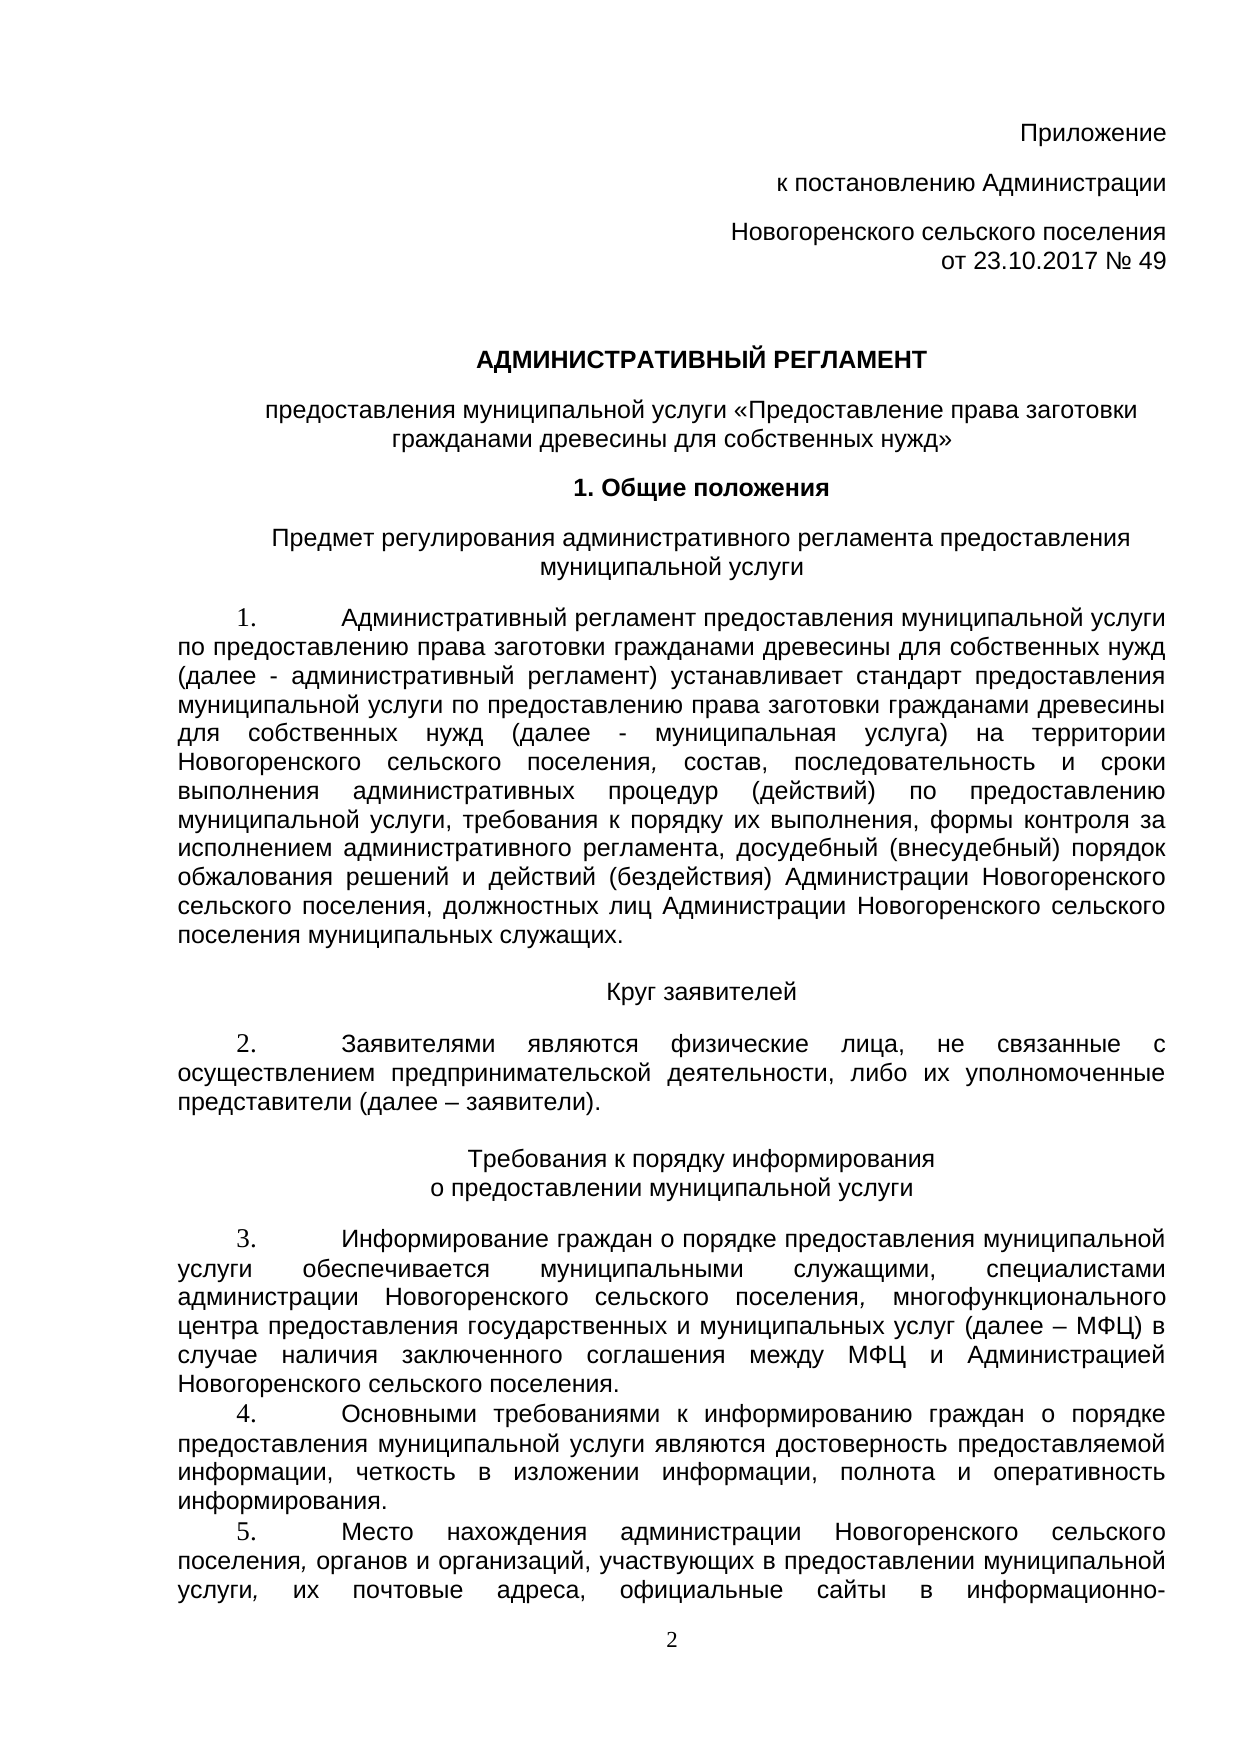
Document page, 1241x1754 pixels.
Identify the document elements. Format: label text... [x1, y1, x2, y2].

text Приложение [177, 118, 1167, 147]
text Требования к порядку информирования о предоставлении муниципальной услуги [177, 1144, 1167, 1202]
text Предмет регулирования административного регламента предоставления муниципальной услуги [177, 523, 1167, 580]
text Круг заявителей [177, 977, 1167, 1006]
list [177, 1515, 1167, 1603]
list Административный регламент предоставления муниципальной услуги по предоставлению права заготовки гражданами древесины для собственных нужд (далее - административный регламент) устанавливает стандарт предоставления муниципальной услуги по предоставлению права заготовки гражданами древесины для собственных нужд (далее - муниципальная услуга) на территории Новогоренского сельского поселения, состав, последовательность и сроки выполнения административных процедур (действий) по предоставлению муниципальной услуги, требования к порядку их выполнения, формы контроля за исполнением административного регламента, досудебный (внесудебный) порядок обжалования решений и действий (бездействия) Администрации Новогоренского сельского поселения, должностных лиц Администрации Новогоренского сельского поселения муниципальных служащих. [177, 601, 1167, 948]
list Заявителями являются физические лица, не связанные с осуществлением предпринимательской деятельности, либо их уполномоченные представители (далее – заявители). [177, 1027, 1167, 1115]
text предоставления муниципальной услуги «Предоставление права заготовки гражданами древесины для собственных нужд» [177, 395, 1167, 452]
text Новогоренского сельского поселения от 23.10.2017 № 49 [177, 217, 1167, 275]
text 1. Общие положения [177, 473, 1167, 502]
list Основными требованиями к информированию граждан о порядке предоставления муниципальной услуги являются достоверность предоставляемой информации, четкость в изложении информации, полнота и оперативность информирования. [177, 1397, 1167, 1515]
list Информирование граждан о порядке предоставления муниципальной услуги обеспечивается муниципальными служащими, специалистами администрации Новогоренского сельского поселения, многофункционального центра предоставления государственных и муниципальных услуг (далее – МФЦ) в случае наличия заключенного соглашения между МФЦ и Администрацией Новогоренского сельского поселения. [177, 1222, 1167, 1397]
text к постановлению Администрации [177, 168, 1167, 196]
text АДМИНИСТРАТИВНЫЙ РЕГЛАМЕНТ [177, 345, 1167, 374]
